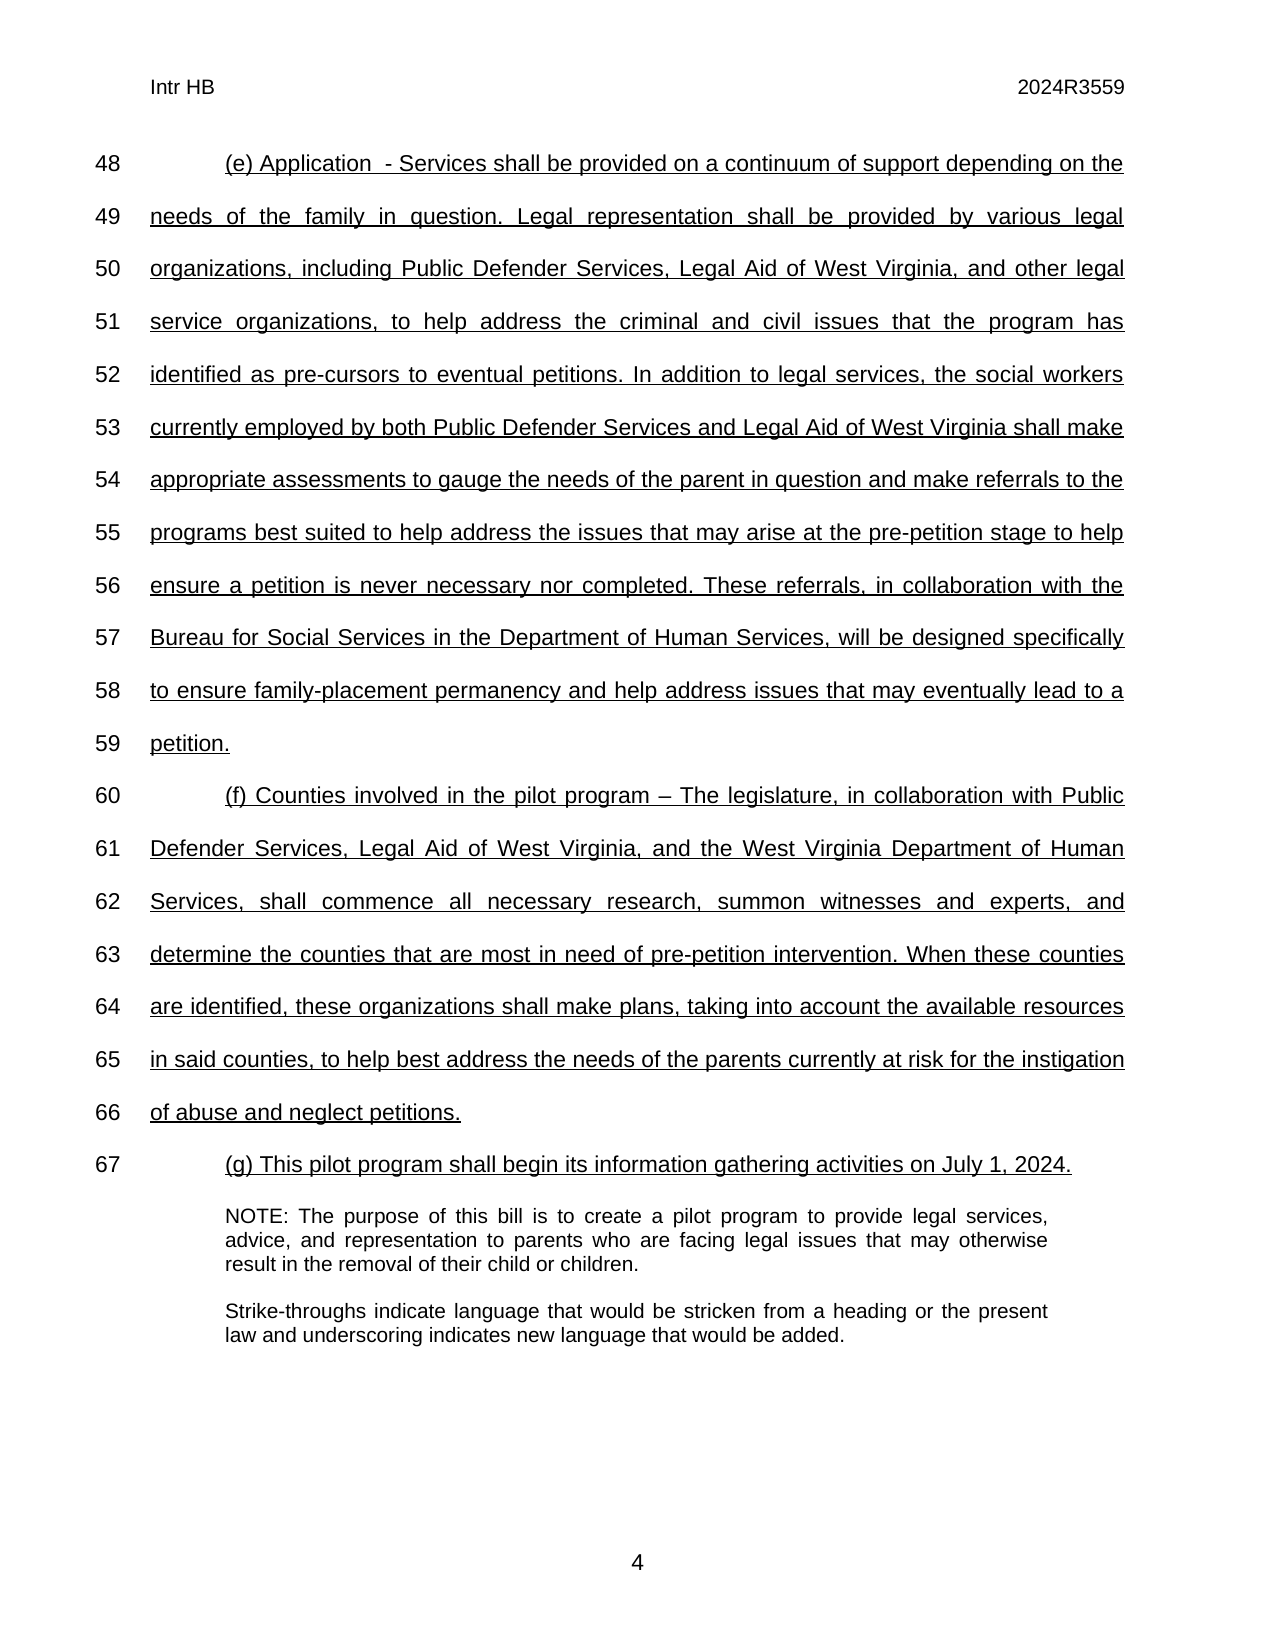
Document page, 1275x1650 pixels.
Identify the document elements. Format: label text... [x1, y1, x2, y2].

text (f) Counties involved in the pilot program – The legislature, in collaboration with Public Defender Services, Legal Aid of West Virginia, and the West Virginia Department of Human Services, shall commence all necessary research, summon witnesses and experts, and determine the counties that are most in need of pre-petition intervention. When these counties are identified, these organizations shall make plans, taking into account the available resources in said counties, to help best address the needs of the parents currently at risk for the instigation of abuse and neglect petitions. [150, 859, 1125, 911]
text (e) Application - Services shall be provided on a continuum of support depending on the needs of the family in question. Legal representation shall be provided by various legal organizations, including Public Defender Services, Legal Aid of West Virginia, and other legal service organizations, to help address the criminal and civil issues that the program has identified as pre-cursors to eventual petitions. In addition to legal services, the social workers currently employed by both Public Defender Services and Legal Aid of West Virginia shall make appropriate assessments to gauge the needs of the parent in question and make referrals to the programs best suited to help address the issues that may arise at the pre-petition stage to help ensure a petition is never necessary nor completed. These referrals, in collaboration with the Bureau for Social Services in the Department of Human Services, will be designed specifically to ensure family-placement permanency and help address issues that may eventually lead to a petition. [150, 150, 1125, 278]
text Strike-throughs indicate language that would be stricken from a heading or the present law and underscoring indicates new language that would be added. [225, 1299, 1050, 1347]
text (e) Application - Services shall be provided on a continuum of support depending on the needs of the family in question. Legal representation shall be provided by various legal organizations, including Public Defender Services, Legal Aid of West Virginia, and other legal service organizations, to help address the criminal and civil issues that the program has identified as pre-cursors to eventual petitions. In addition to legal services, the social workers currently employed by both Public Defender Services and Legal Aid of West Virginia shall make appropriate assessments to gauge the needs of the parent in question and make referrals to the programs best suited to help address the issues that may arise at the pre-petition stage to help ensure a petition is never necessary nor completed. These referrals, in collaboration with the Bureau for Social Services in the Department of Human Services, will be designed specifically to ensure family-placement permanency and help address issues that may eventually lead to a petition. [150, 332, 1125, 647]
text NOTE: The purpose of this bill is to create a pilot program to provide legal services, advice, and representation to parents who are facing legal issues that may otherwise result in the removal of their child or children. [225, 1204, 1050, 1276]
text (f) Counties involved in the pilot program – The legislature, in collaboration with Public Defender Services, Legal Aid of West Virginia, and the West Virginia Department of Human Services, shall commence all necessary research, summon witnesses and experts, and determine the counties that are most in need of pre-petition intervention. When these counties are identified, these organizations shall make plans, taking into account the available resources in said counties, to help best address the needs of the parents currently at risk for the instigation of abuse and neglect petitions. [150, 912, 1125, 963]
text (g) This pilot program shall begin its information gathering activities on July 1, 2024. [150, 1151, 1125, 1178]
text (f) Counties involved in the pilot program – The legislature, in collaboration with Public Defender Services, Legal Aid of West Virginia, and the West Virginia Department of Human Services, shall commence all necessary research, summon witnesses and experts, and determine the counties that are most in need of pre-petition intervention. When these counties are identified, these organizations shall make plans, taking into account the available resources in said counties, to help best address the needs of the parents currently at risk for the instigation of abuse and neglect petitions. [150, 782, 1125, 858]
text (f) Counties involved in the pilot program – The legislature, in collaboration with Public Defender Services, Legal Aid of West Virginia, and the West Virginia Department of Human Services, shall commence all necessary research, summon witnesses and experts, and determine the counties that are most in need of pre-petition intervention. When these counties are identified, these organizations shall make plans, taking into account the available resources in said counties, to help best address the needs of the parents currently at risk for the instigation of abuse and neglect petitions. [150, 1070, 1125, 1125]
text (f) Counties involved in the pilot program – The legislature, in collaboration with Public Defender Services, Legal Aid of West Virginia, and the West Virginia Department of Human Services, shall commence all necessary research, summon witnesses and experts, and determine the counties that are most in need of pre-petition intervention. When these counties are identified, these organizations shall make plans, taking into account the available resources in said counties, to help best address the needs of the parents currently at risk for the instigation of abuse and neglect petitions. [150, 1017, 1125, 1069]
text (f) Counties involved in the pilot program – The legislature, in collaboration with Public Defender Services, Legal Aid of West Virginia, and the West Virginia Department of Human Services, shall commence all necessary research, summon witnesses and experts, and determine the counties that are most in need of pre-petition intervention. When these counties are identified, these organizations shall make plans, taking into account the available resources in said counties, to help best address the needs of the parents currently at risk for the instigation of abuse and neglect petitions. [150, 965, 1125, 1016]
text (e) Application - Services shall be provided on a continuum of support depending on the needs of the family in question. Legal representation shall be provided by various legal organizations, including Public Defender Services, Legal Aid of West Virginia, and other legal service organizations, to help address the criminal and civil issues that the program has identified as pre-cursors to eventual petitions. In addition to legal services, the social workers currently employed by both Public Defender Services and Legal Aid of West Virginia shall make appropriate assessments to gauge the needs of the parent in question and make referrals to the programs best suited to help address the issues that may arise at the pre-petition stage to help ensure a petition is never necessary nor completed. These referrals, in collaboration with the Bureau for Social Services in the Department of Human Services, will be designed specifically to ensure family-placement permanency and help address issues that may eventually lead to a petition. [150, 648, 1125, 756]
